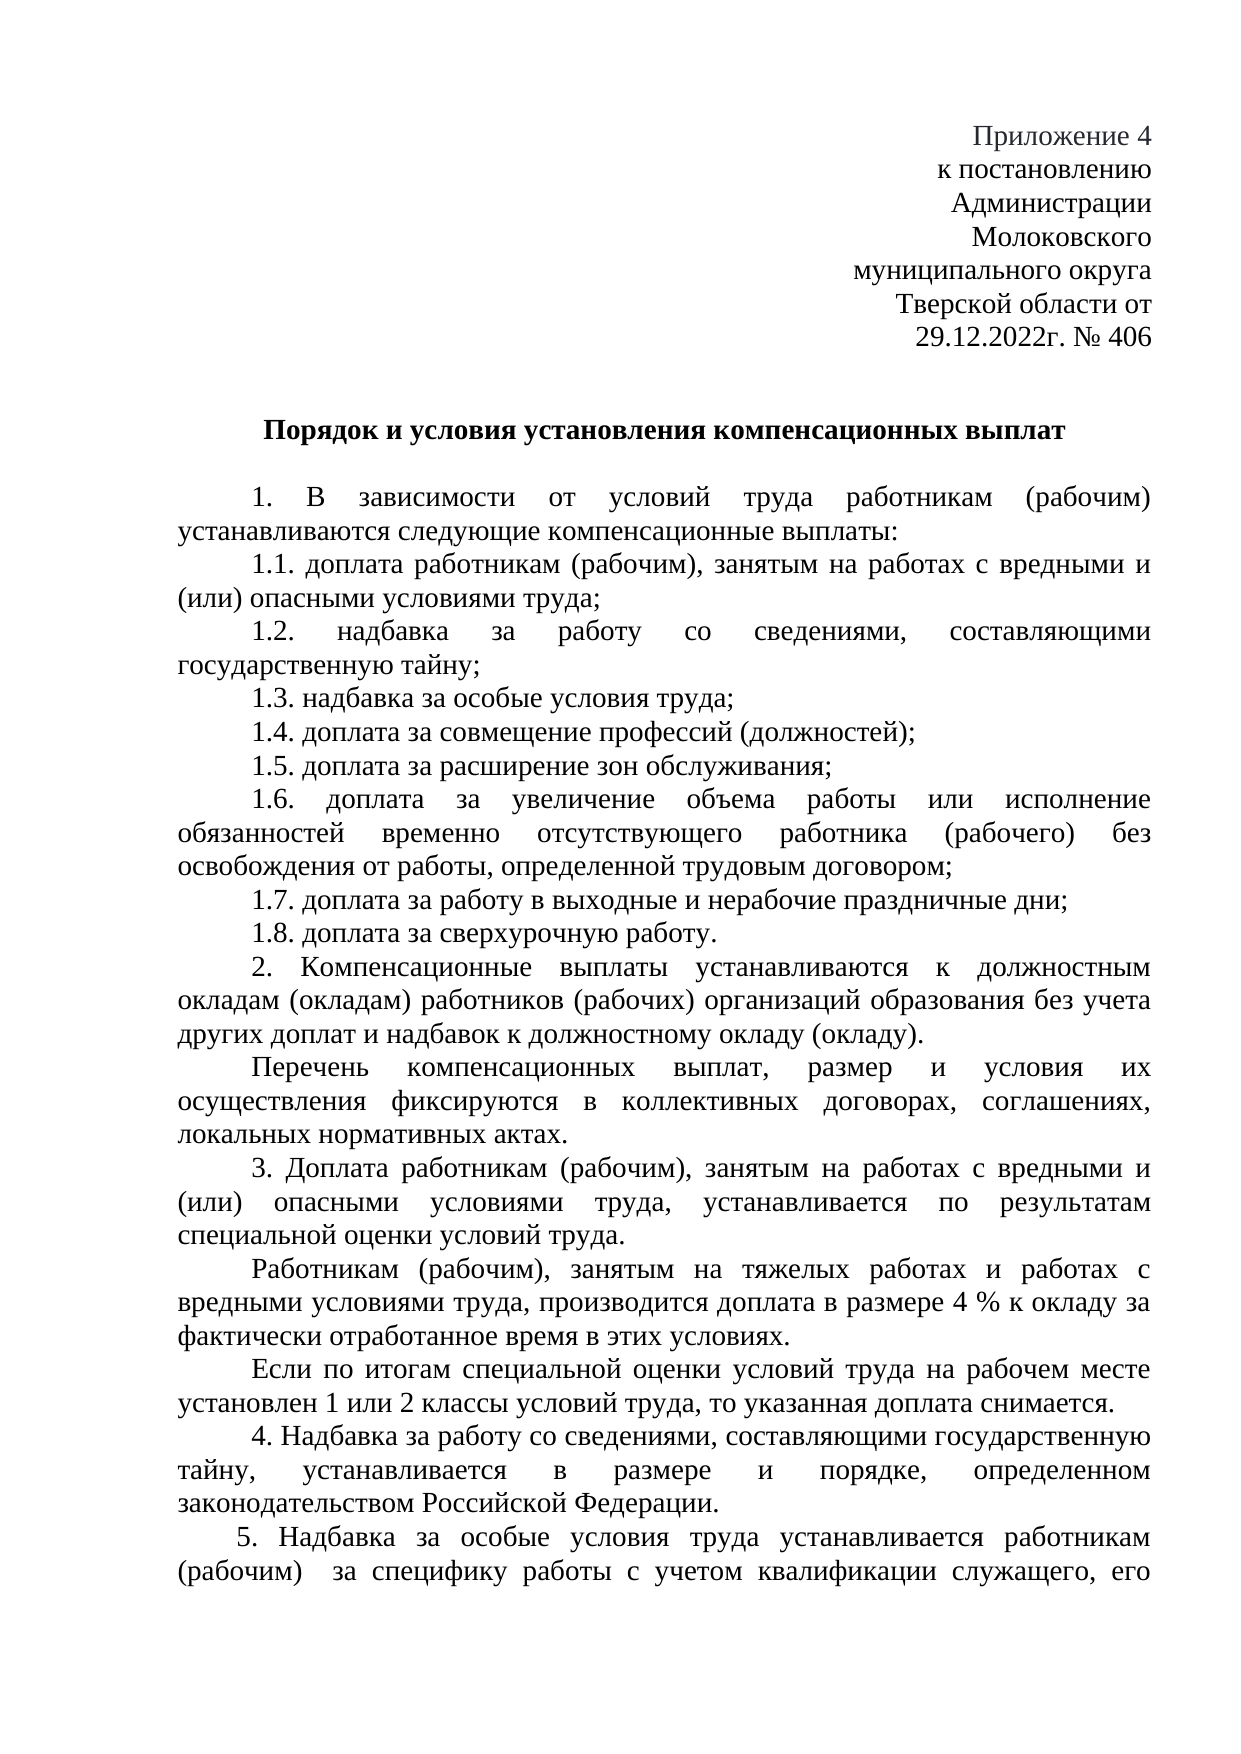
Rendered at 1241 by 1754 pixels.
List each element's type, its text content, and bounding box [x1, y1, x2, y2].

text 4. Надбавка за работу со сведениями, составляющими государственную тайну, устанавливается в размере и порядке, определенном законодательством Российской Федерации. [177, 1418, 1152, 1519]
text 1.2. надбавка за работу со сведениями, составляющими государственную тайну; [177, 613, 1152, 681]
text Работникам (рабочим), занятым на тяжелых работах и работах с вредными условиями труда, производится доплата в размере 4 % к окладу за фактически отработанное время в этих условиях. [177, 1251, 1152, 1351]
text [177, 1519, 1152, 1586]
text 1.4. доплата за совмещение профессий (должностей); [177, 714, 1152, 748]
text Порядок и условия установления компенсационных выплат [177, 412, 1152, 446]
text 3. Доплата работникам (рабочим), занятым на работах с вредными и (или) опасными условиями труда, устанавливается по результатам специальной оценки условий труда. [177, 1150, 1152, 1251]
text 2. Компенсационные выплаты устанавливаются к должностным окладам (окладам) работников (рабочих) организаций образования без учета других доплат и надбавок к должностному окладу (окладу). [177, 949, 1152, 1049]
text Перечень компенсационных выплат, размер и условия их осуществления фиксируются в коллективных договорах, соглашениях, локальных нормативных актах. [177, 1049, 1152, 1150]
text 1.6. доплата за увеличение объема работы или исполнение обязанностей временно отсутствующего работника (рабочего) без освобождения от работы, определенной трудовым договором; [177, 781, 1152, 882]
subtitle Приложение 4 [177, 118, 1152, 152]
text Если по итогам специальной оценки условий труда на рабочем месте установлен 1 или 2 классы условий труда, то указанная доплата снимается. [177, 1351, 1152, 1418]
text к постановлению Администрации Молоковского муниципального округа Тверской области от 29.12.2022г. № 406 [768, 152, 1152, 353]
text 1.3. надбавка за особые условия труда; [177, 681, 1152, 714]
text 1.7. доплата за работу в выходные и нерабочие праздничные дни; [177, 882, 1152, 915]
text 1.5. доплата за расширение зон обслуживания; [177, 748, 1152, 781]
text 1.1. доплата работникам (рабочим), занятым на работах с вредными и (или) опасными условиями труда; [177, 546, 1152, 613]
text 1. В зависимости от условий труда работникам (рабочим) устанавливаются следующие компенсационные выплаты: [177, 479, 1152, 546]
text 1.8. доплата за сверхурочную работу. [177, 915, 1152, 949]
